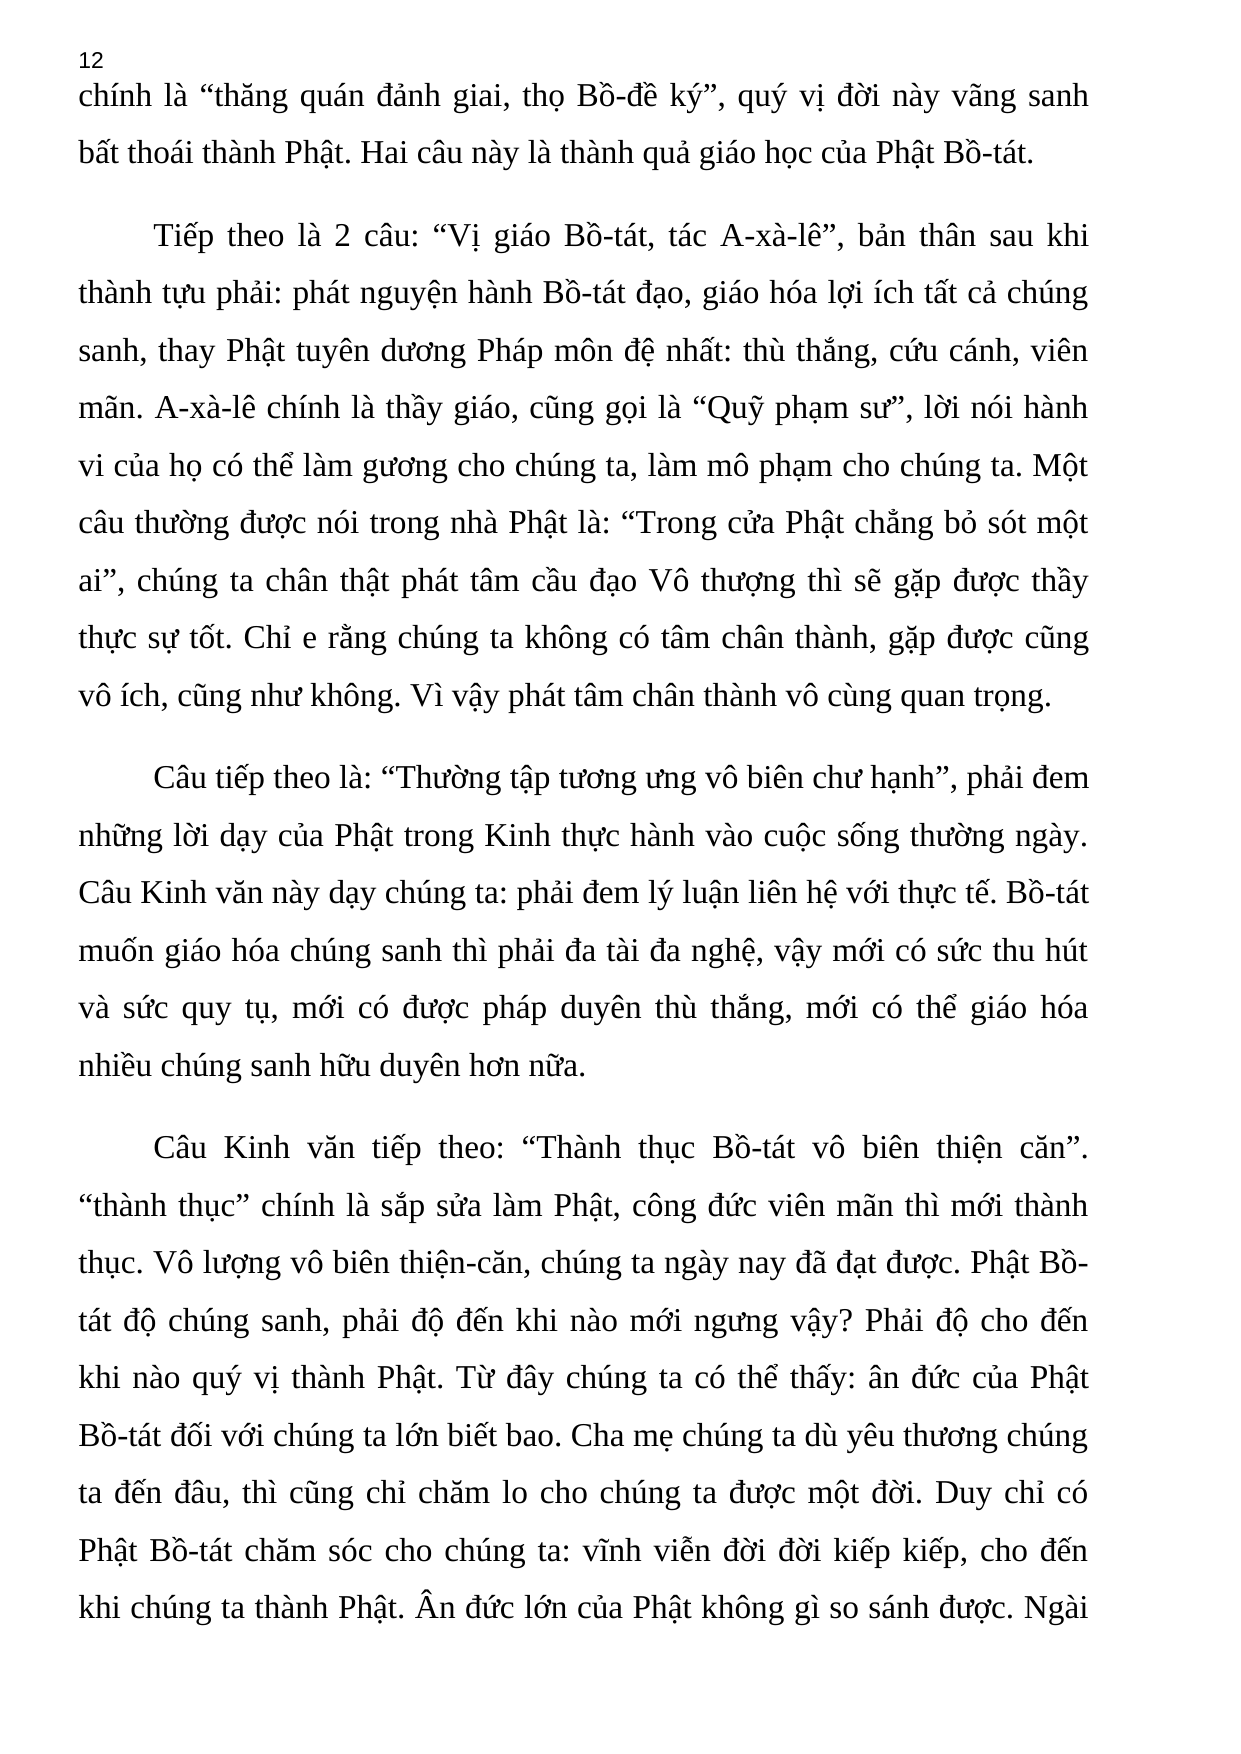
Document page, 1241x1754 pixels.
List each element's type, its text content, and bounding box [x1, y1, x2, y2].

text Câu tiếp theo là: “Thường tập tương ưng vô biên chư hạnh”, phải đem những lời dạy của Phật trong Kinh thực hành vào cuộc sống thường ngày. Câu Kinh văn này dạy chúng ta: phải đem lý luận liên hệ với thực tế. Bồ-tát muốn giáo hóa chúng sanh thì phải đa tài đa nghệ, vậy mới có sức thu hút và sức quy tụ, mới có được pháp duyên thù thắng, mới có thể giáo hóa nhiều chúng sanh hữu duyên hơn nữa. [78, 757, 1090, 1083]
text Tiếp theo là 2 câu: “Vị giáo Bồ-tát, tác A-xà-lê”, bản thân sau khi thành tựu phải: phát nguyện hành Bồ-tát đạo, giáo hóa lợi ích tất cả chúng sanh, thay Phật tuyên dương Pháp môn đệ nhất: thù thắng, cứu cánh, viên mãn. A-xà-lê chính là thầy giáo, cũng gọi là “Quỹ phạm sư”, lời nói hành vi của họ có thể làm gương cho chúng ta, làm mô phạm cho chúng ta. Một câu thường được nói trong nhà Phật là: “Trong cửa Phật chẳng bỏ sót một ai”, chúng ta chân thật phát tâm cầu đạo Vô thượng thì sẽ gặp được thầy thực sự tốt. Chỉ e rằng chúng ta không có tâm chân thành, gặp được cũng vô ích, cũng như không. Vì vậy phát tâm chân thành vô cùng quan trọng. [78, 215, 1090, 713]
